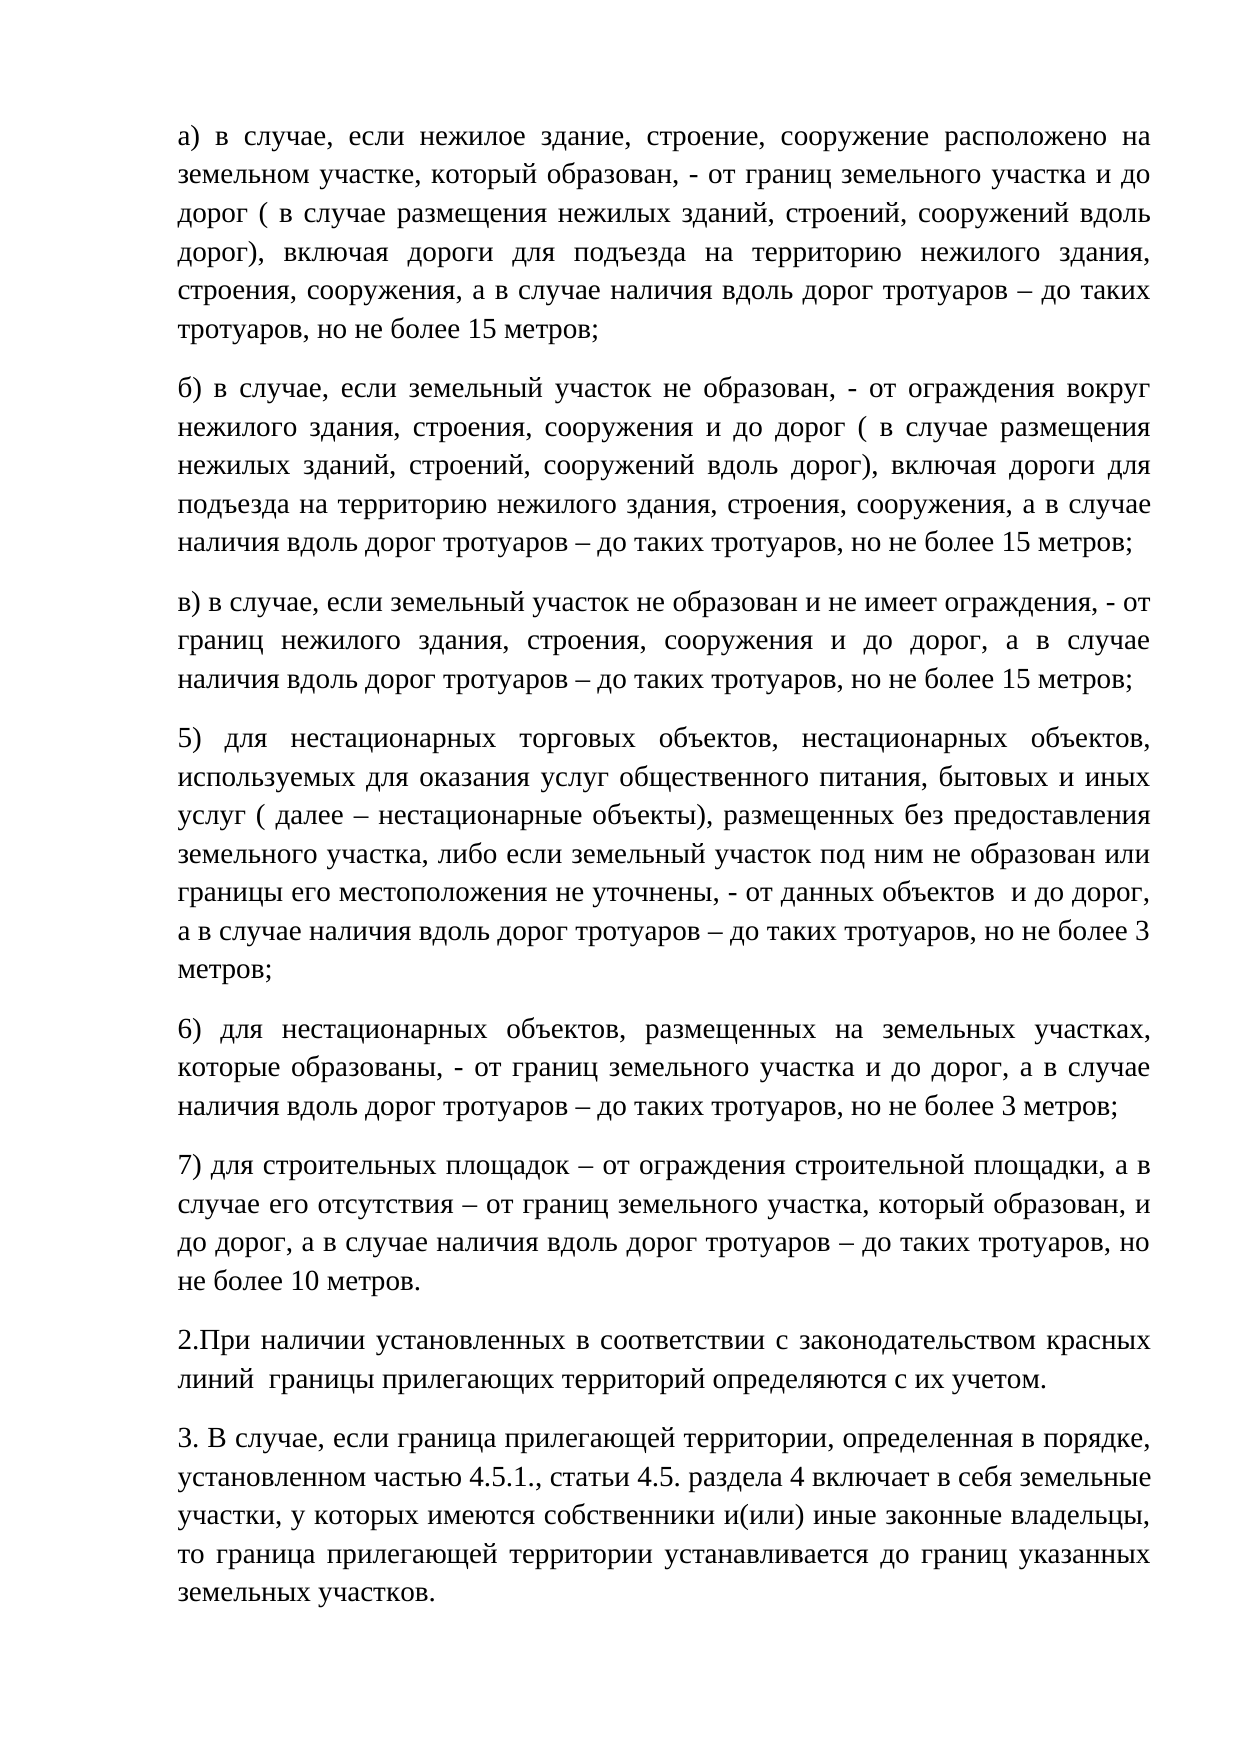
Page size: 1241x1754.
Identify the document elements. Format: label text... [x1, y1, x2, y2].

text а) в случае, если нежилое здание, строение, сооружение расположено на земельном участке, который образован, - от границ земельного участка и до дорог ( в случае размещения нежилых зданий, строений, сооружений вдоль дорог), включая дороги для подъезда на территорию нежилого здания, строения, сооружения, а в случае наличия вдоль дорог тротуаров – до таких тротуаров, но не более 15 метров; [177, 118, 1152, 344]
text б) в случае, если земельный участок не образован, - от ограждения вокруг нежилого здания, строения, сооружения и до дорог ( в случае размещения нежилых зданий, строений, сооружений вдоль дорог), включая дороги для подъезда на территорию нежилого здания, строения, сооружения, а в случае наличия вдоль дорог тротуаров – до таких тротуаров, но не более 15 метров; [177, 370, 1152, 558]
text 6) для нестационарных объектов, размещенных на земельных участках, которые образованы, - от границ земельного участка и до дорог, а в случае наличия вдоль дорог тротуаров – до таких тротуаров, но не более 3 метров; [177, 1011, 1152, 1121]
text 2.При наличии установленных в соответствии с законодательством красных линий границы прилегающих территорий определяются с их учетом. [177, 1322, 1152, 1394]
text 7) для строительных площадок – от ограждения строительной площадки, а в случае его отсутствия – от границ земельного участка, который образован, и до дорог, а в случае наличия вдоль дорог тротуаров – до таких тротуаров, но не более 10 метров. [177, 1147, 1152, 1296]
text в) в случае, если земельный участок не образован и не имеет ограждения, - от границ нежилого здания, строения, сооружения и до дорог, а в случае наличия вдоль дорог тротуаров – до таких тротуаров, но не более 15 метров; [177, 584, 1152, 694]
text 3. В случае, если граница прилегающей территории, определенная в порядке, установленном частью 4.5.1., статьи 4.5. раздела 4 включает в себя земельные участки, у которых имеются собственники и(или) иные законные владельцы, то граница прилегающей территории устанавливается до границ указанных земельных участков. [177, 1420, 1152, 1608]
text 5) для нестационарных торговых объектов, нестационарных объектов, используемых для оказания услуг общественного питания, бытовых и иных услуг ( далее – нестационарные объекты), размещенных без предоставления земельного участка, либо если земельный участок под ним не образован или границы его местоположения не уточнены, - от данных объектов и до дорог, а в случае наличия вдоль дорог тротуаров – до таких тротуаров, но не более 3 метров; [177, 720, 1152, 985]
